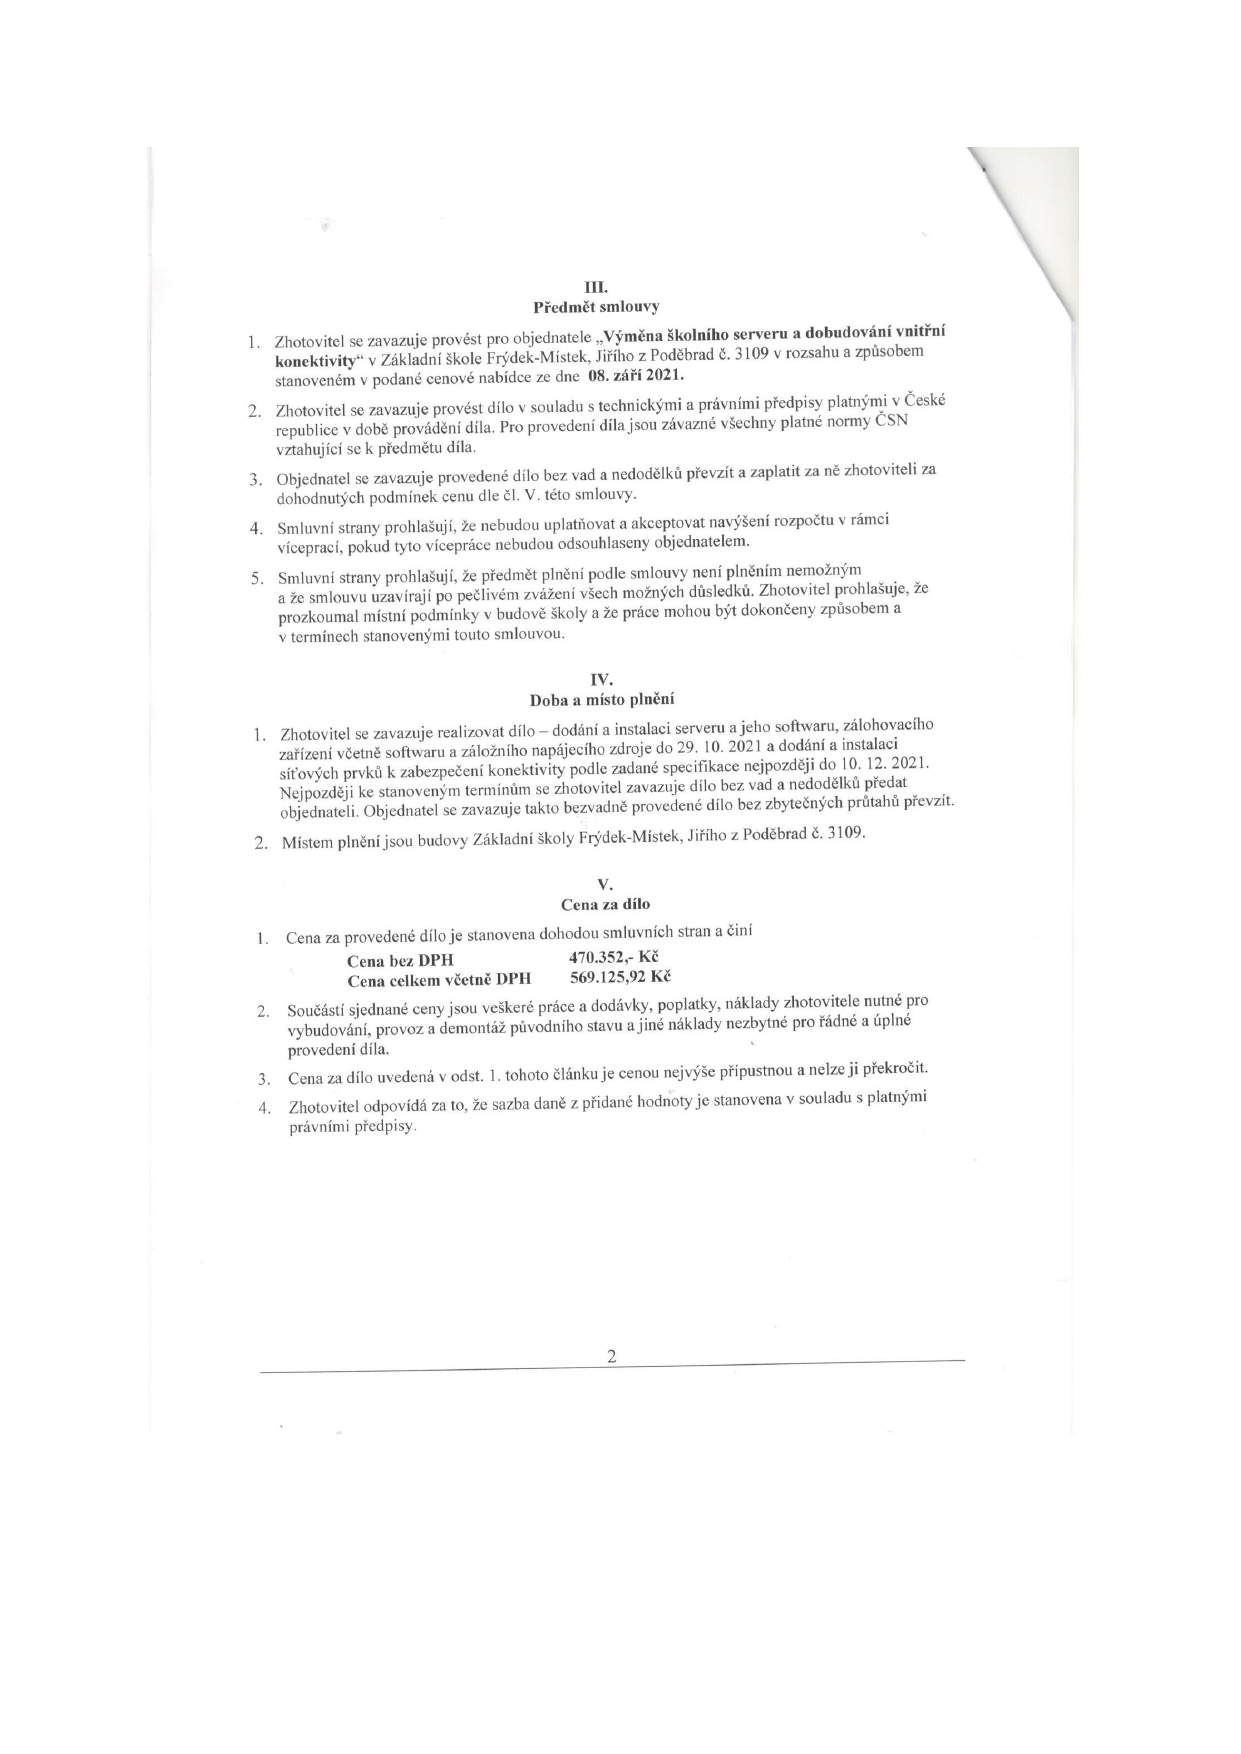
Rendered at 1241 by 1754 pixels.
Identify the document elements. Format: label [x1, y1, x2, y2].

picture [147, 147, 1093, 1448]
